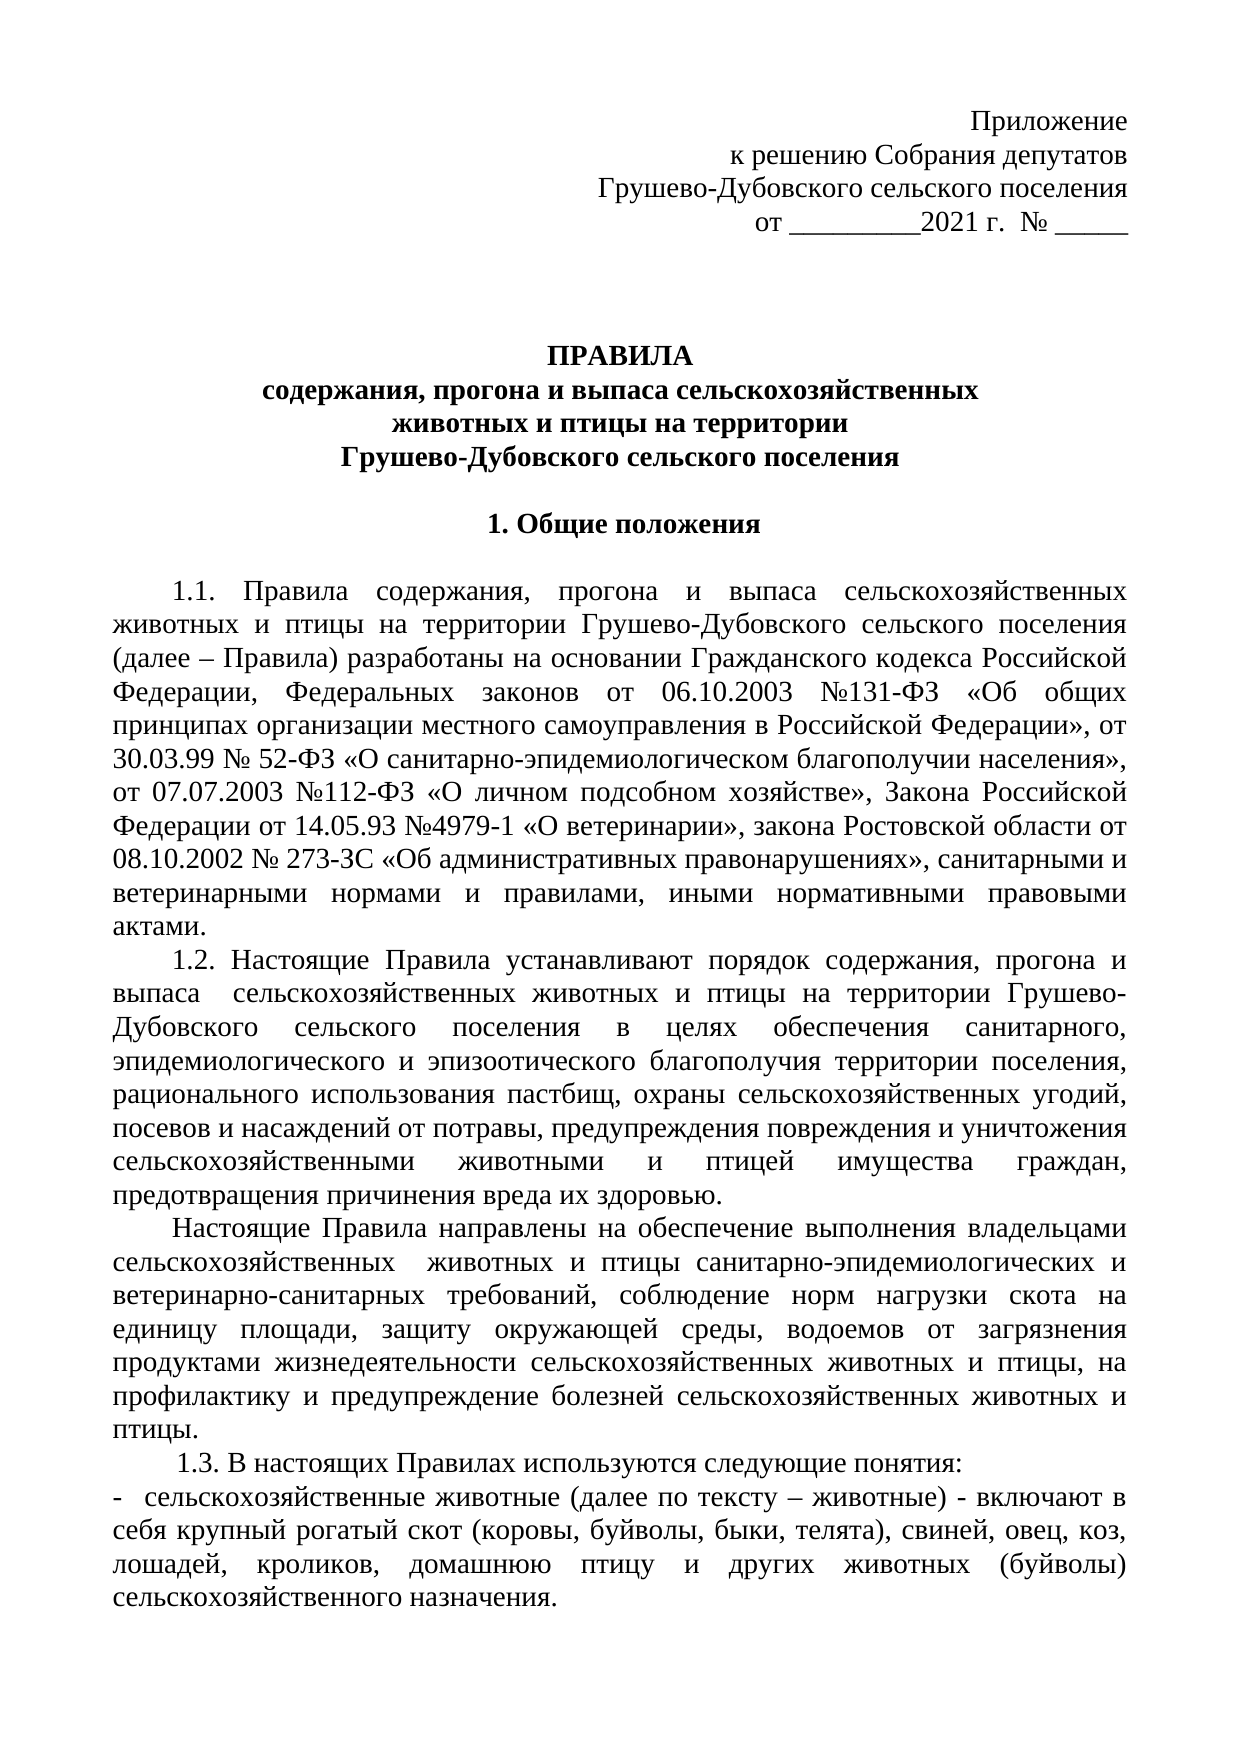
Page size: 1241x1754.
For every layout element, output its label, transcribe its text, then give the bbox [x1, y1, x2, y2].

text Приложение [112, 103, 1128, 137]
text 1.3. В настоящих Правилах используются следующие понятия: [112, 1445, 1128, 1479]
text ПРАВИЛА [112, 338, 1128, 372]
text от _________2021 г. № _____ [112, 204, 1128, 238]
text животных и птицы на территории [112, 405, 1128, 439]
text - сельскохозяйственные животные (далее по тексту – животные) - включают в себя крупный рогатый скот (коровы, буйволы, быки, телята), свиней, овец, коз, лошадей, кроликов, домашнюю птицу и других животных (буйволы) сельскохозяйственного назначения. [112, 1479, 1128, 1613]
list 1. Общие положения [112, 506, 1128, 539]
text Настоящие Правила направлены на обеспечение выполнения владельцами сельскохозяйственных животных и птицы санитарно-эпидемиологических и ветеринарно-санитарных требований, соблюдение норм нагрузки скота на единицу площади, защиту окружающей среды, водоемов от загрязнения продуктами жизнедеятельности сельскохозяйственных животных и птицы, на профилактику и предупреждение болезней сельскохозяйственных животных и птицы. [112, 1210, 1128, 1445]
text к решению Собрания депутатов [112, 137, 1128, 171]
text 1.2. Настоящие Правила устанавливают порядок содержания, прогона и выпаса сельскохозяйственных животных и птицы на территории Грушево-Дубовского сельского поселения в целях обеспечения санитарного, эпидемиологического и эпизоотического благополучия территории поселения, рационального использования пастбищ, охраны сельскохозяйственных угодий, посевов и насаждений от потравы, предупреждения повреждения и уничтожения сельскохозяйственными животными и птицей имущества граждан, предотвращения причинения вреда их здоровью. [112, 942, 1128, 1210]
text Грушево-Дубовского сельского поселения [112, 171, 1128, 204]
list Грушево-Дубовского сельского поселения [112, 439, 1128, 472]
text содержания, прогона и выпаса сельскохозяйственных [112, 372, 1128, 405]
text 1.1. Правила содержания, прогона и выпаса сельскохозяйственных животных и птицы на территории Грушево-Дубовского сельского поселения (далее – Правила) разработаны на основании Гражданского кодекса Российской Федерации, Федеральных законов от 06.10.2003 №131-ФЗ «Об общих принципах организации местного самоуправления в Российской Федерации», от 30.03.99 № 52-ФЗ «О санитарно-эпидемиологическом благополучии населения», от 07.07.2003 №112-ФЗ «О личном подсобном хозяйстве», Закона Российской Федерации от 14.05.93 №4979-1 «О ветеринарии», закона Ростовской области от 08.10.2002 № 273-ЗС «Об административных правонарушениях», санитарными и ветеринарными нормами и правилами, иными нормативными правовыми актами. [112, 573, 1128, 942]
